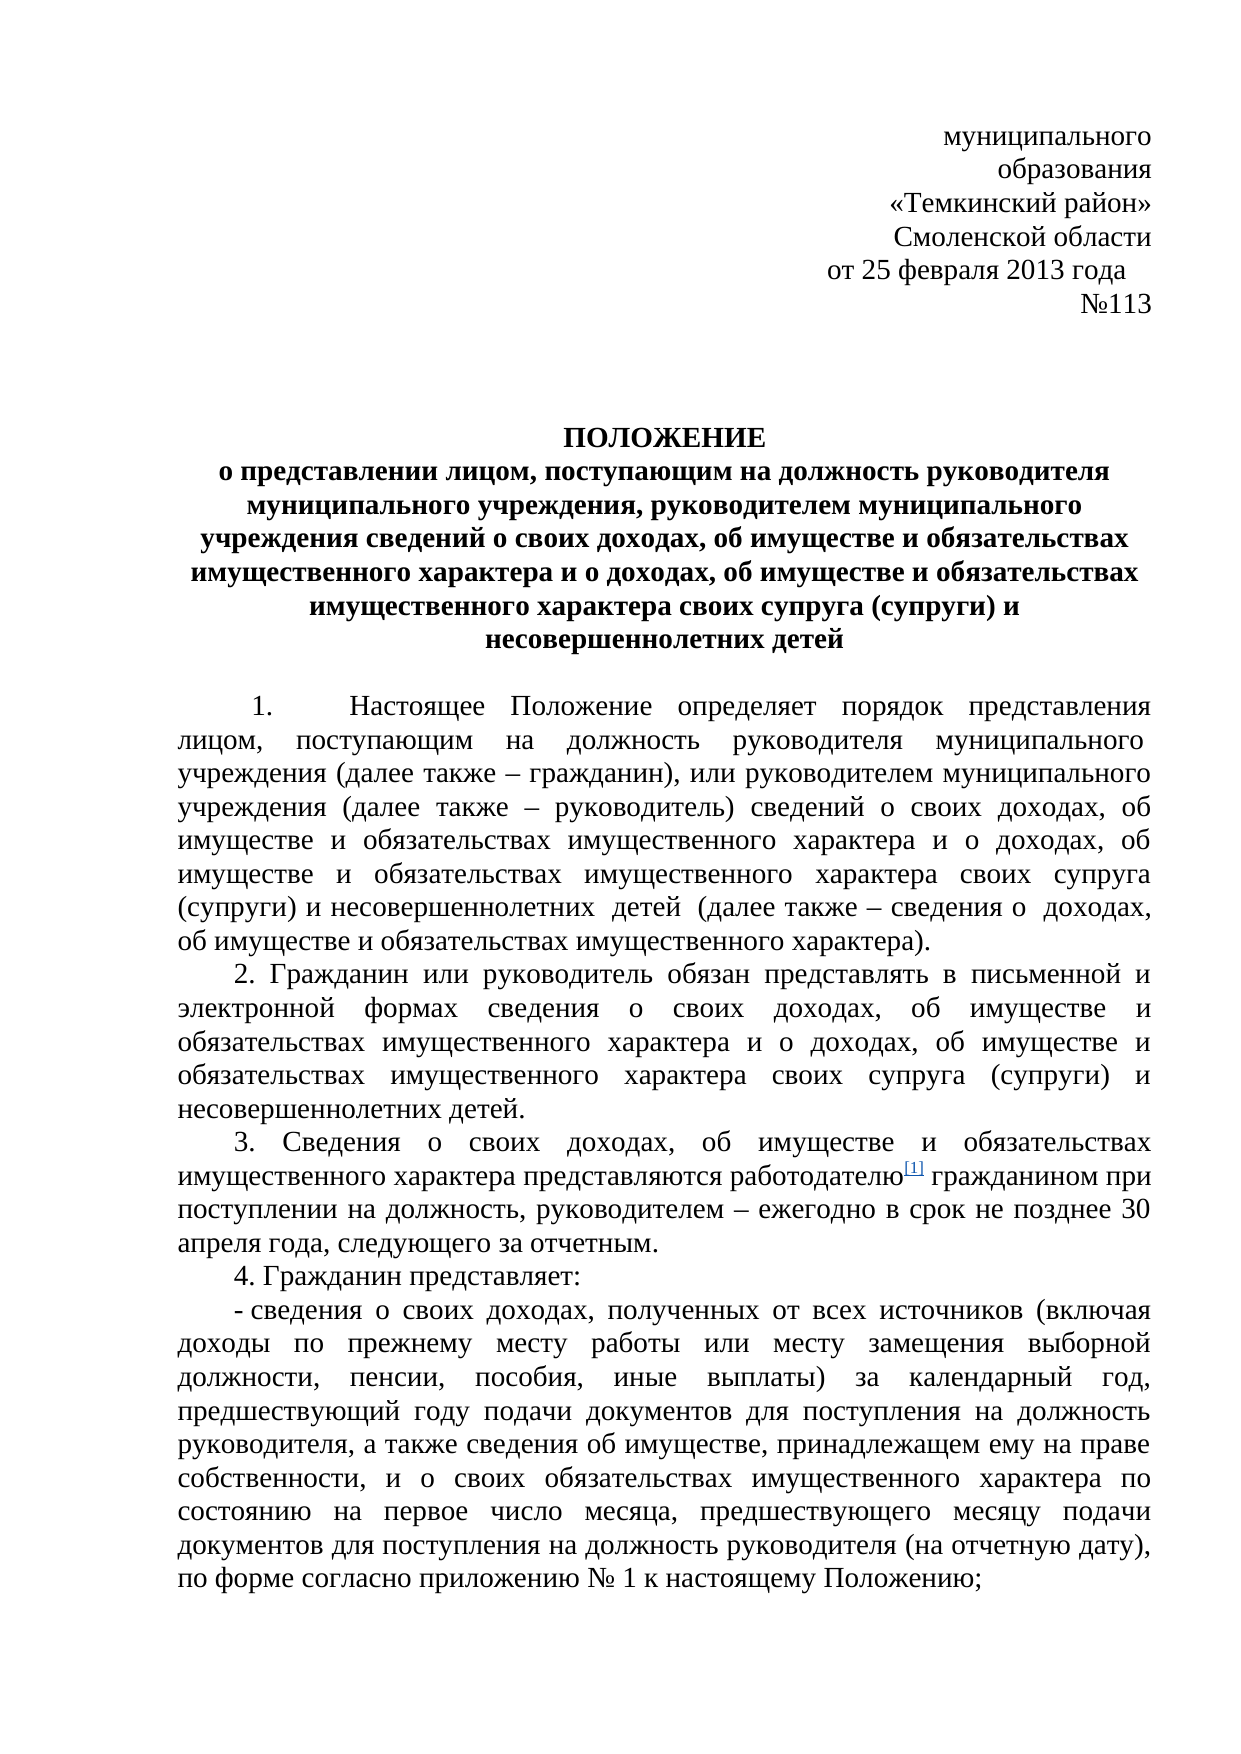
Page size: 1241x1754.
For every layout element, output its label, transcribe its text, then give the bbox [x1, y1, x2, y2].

text - сведения о своих доходах, полученных от всех источников (включая доходы по прежнему месту работы или месту замещения выборной должности, пенсии, пособия, иные выплаты) за календарный год, предшествующий году подачи документов для поступления на должность руководителя, а также сведения об имуществе, принадлежащем ему на праве собственности, и о своих обязательствах имущественного характера по состоянию на первое число месяца, предшествующего месяцу подачи документов для поступления на должность руководителя (на отчетную дату), по форме согласно приложению № 1 к настоящему Положению; [177, 1292, 1152, 1594]
text 1. Настоящее Положение определяет порядок представления лицом, поступающим на должность руководителя муниципального учреждения (далее также – гражданин), или руководителем муниципального учреждения (далее также – руководитель) сведений о своих доходах, об имуществе и обязательствах имущественного характера и о доходах, об имуществе и обязательствах имущественного характера своих супруга (супруги) и несовершеннолетних детей (далее также – сведения о доходах, об имуществе и обязательствах имущественного характера). [177, 688, 1152, 957]
text о представлении лицом, поступающим на должность руководителя муниципального учреждения, руководителем муниципального учреждения сведений о своих доходах, об имуществе и обязательствах имущественного характера и о доходах, об имуществе и обязательствах имущественного характера своих супруга (супруги) и несовершеннолетних детей [177, 453, 1152, 655]
text 3. Сведения о своих доходах, об имуществе и обязательствах имущественного характера представляются работодателю[1] гражданином при поступлении на должность, руководителем – ежегодно в срок не позднее 30 апреля года, следующего за отчетным. [177, 1124, 1152, 1258]
text ПОЛОЖЕНИЕ [177, 420, 1152, 453]
text муниципального образования «Темкинский район» Смоленской области [827, 118, 1152, 252]
text 4. Гражданин представляет: [177, 1258, 1152, 1292]
text от 25 февраля 2013 года №113 [827, 252, 1152, 319]
text 2. Гражданин или руководитель обязан представлять в письменной и электронной формах сведения о своих доходах, об имуществе и обязательствах имущественного характера и о доходах, об имуществе и обязательствах имущественного характера своих супруга (супруги) и несовершеннолетних детей. [177, 957, 1152, 1124]
